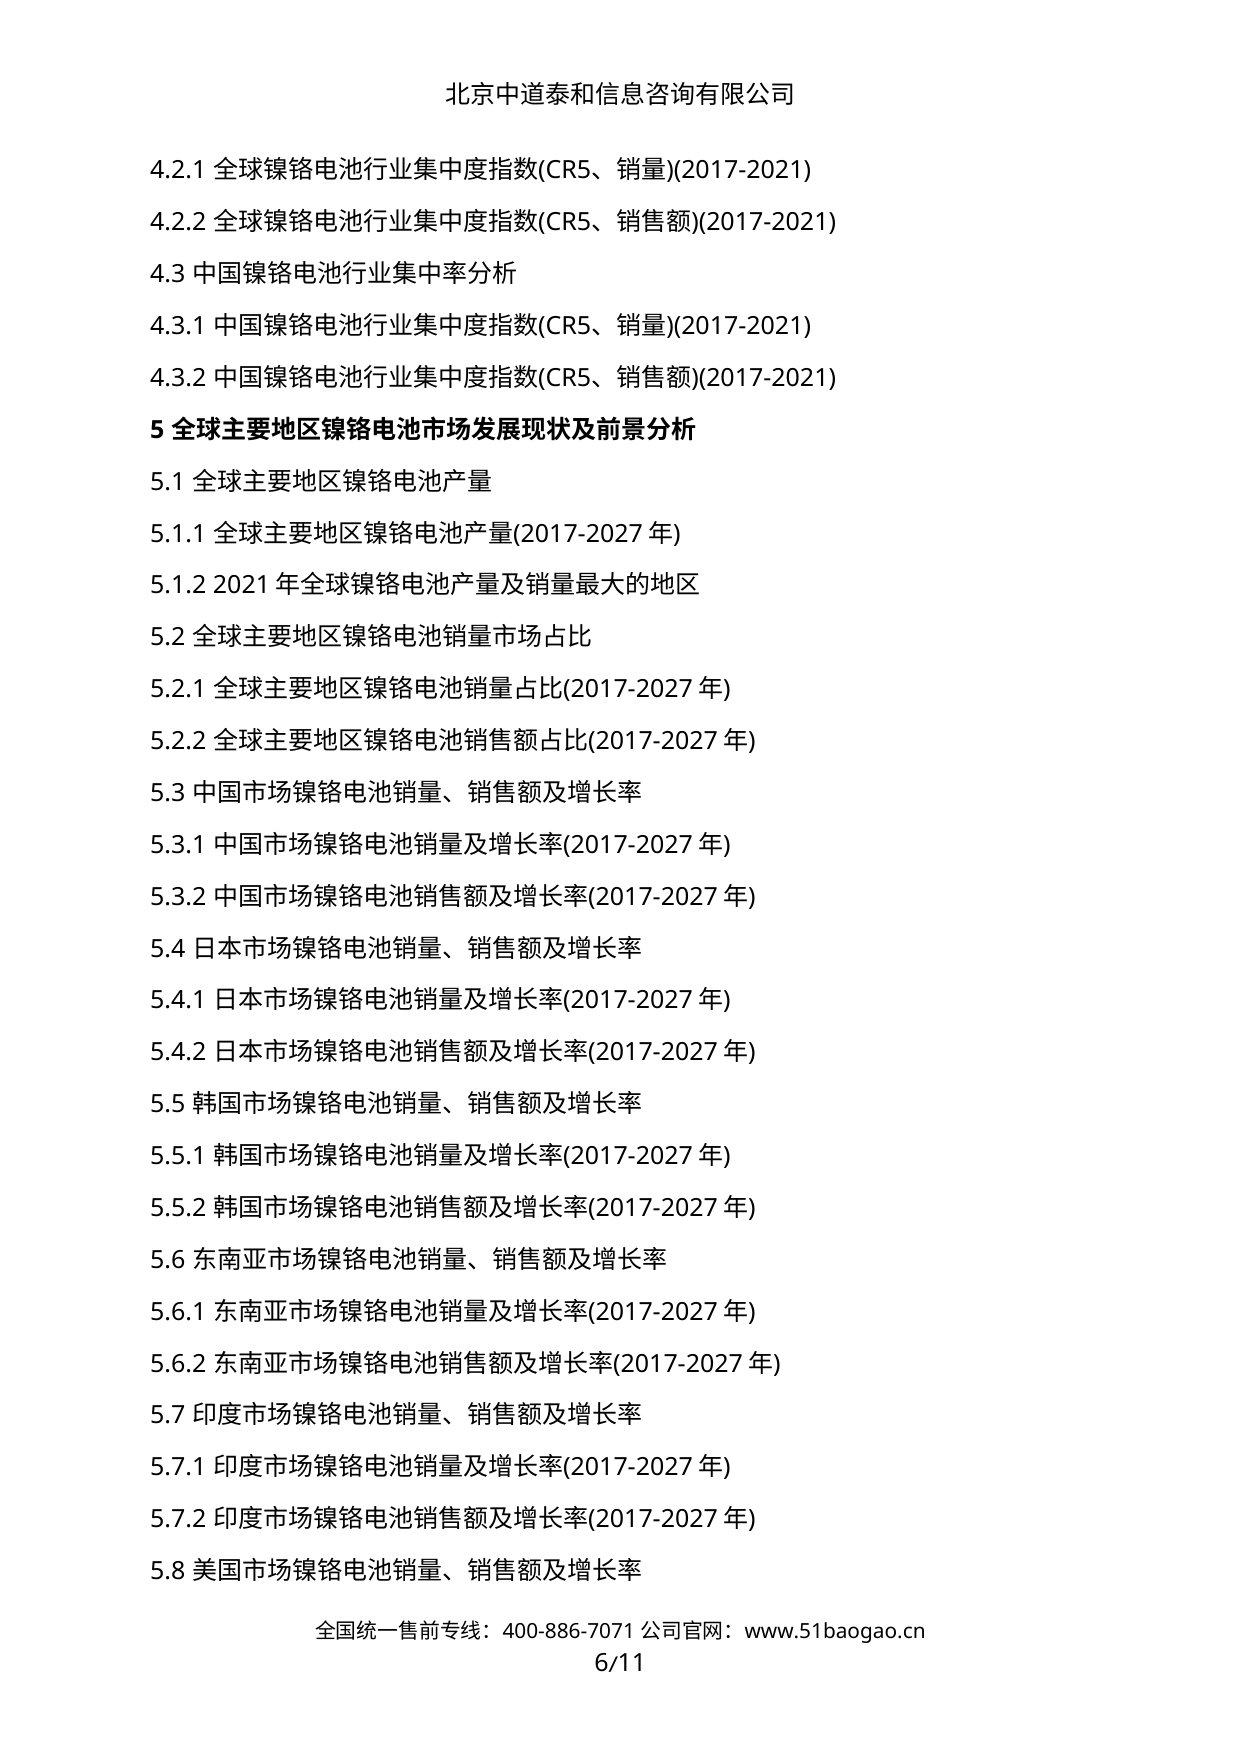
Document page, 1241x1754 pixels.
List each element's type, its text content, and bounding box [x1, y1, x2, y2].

text 5 全球主要地区镍铬电池市场发展现状及前景分析 [150, 409, 1090, 446]
text 5.4 日本市场镍铬电池销量、销售额及增长率 [150, 928, 1090, 964]
text 5.5.2 韩国市场镍铬电池销售额及增长率(2017-2027年) [150, 1187, 1090, 1224]
text 5.7.1 印度市场镍铬电池销量及增长率(2017-2027年) [150, 1447, 1090, 1483]
text 5.1 全球主要地区镍铬电池产量 [150, 461, 1090, 497]
text 4.2.2 全球镍铬电池行业集中度指数(CR5、销售额)(2017-2021) [150, 202, 1090, 238]
text 5.4.1 日本市场镍铬电池销量及增长率(2017-2027年) [150, 980, 1090, 1016]
text 5.6.2 东南亚市场镍铬电池销售额及增长率(2017-2027年) [150, 1343, 1090, 1379]
text 5.4.2 日本市场镍铬电池销售额及增长率(2017-2027年) [150, 1032, 1090, 1068]
text 5.3.1 中国市场镍铬电池销量及增长率(2017-2027年) [150, 824, 1090, 861]
text 5.6 东南亚市场镍铬电池销量、销售额及增长率 [150, 1239, 1090, 1276]
text 5.2.2 全球主要地区镍铬电池销售额占比(2017-2027年) [150, 721, 1090, 757]
text 4.3 中国镍铬电池行业集中率分析 [150, 254, 1090, 290]
text 5.7.2 印度市场镍铬电池销售额及增长率(2017-2027年) [150, 1499, 1090, 1535]
text 5.3.2 中国市场镍铬电池销售额及增长率(2017-2027年) [150, 876, 1090, 912]
text 5.1.2 2021年全球镍铬电池产量及销量最大的地区 [150, 565, 1090, 601]
text 5.2 全球主要地区镍铬电池销量市场占比 [150, 617, 1090, 653]
text 5.7 印度市场镍铬电池销量、销售额及增长率 [150, 1395, 1090, 1431]
text 5.3 中国市场镍铬电池销量、销售额及增长率 [150, 772, 1090, 809]
text 5.5 韩国市场镍铬电池销量、销售额及增长率 [150, 1084, 1090, 1120]
text 4.3.2 中国镍铬电池行业集中度指数(CR5、销售额)(2017-2021) [150, 357, 1090, 394]
text 5.6.1 东南亚市场镍铬电池销量及增长率(2017-2027年) [150, 1291, 1090, 1327]
text 5.8 美国市场镍铬电池销量、销售额及增长率 [150, 1551, 1090, 1587]
text 5.5.1 韩国市场镍铬电池销量及增长率(2017-2027年) [150, 1136, 1090, 1172]
text 4.2.1 全球镍铬电池行业集中度指数(CR5、销量)(2017-2021) [150, 150, 1090, 186]
text 4.3.1 中国镍铬电池行业集中度指数(CR5、销量)(2017-2021) [150, 306, 1090, 342]
text 5.1.1 全球主要地区镍铬电池产量(2017-2027年) [150, 513, 1090, 549]
text 5.2.1 全球主要地区镍铬电池销量占比(2017-2027年) [150, 669, 1090, 705]
